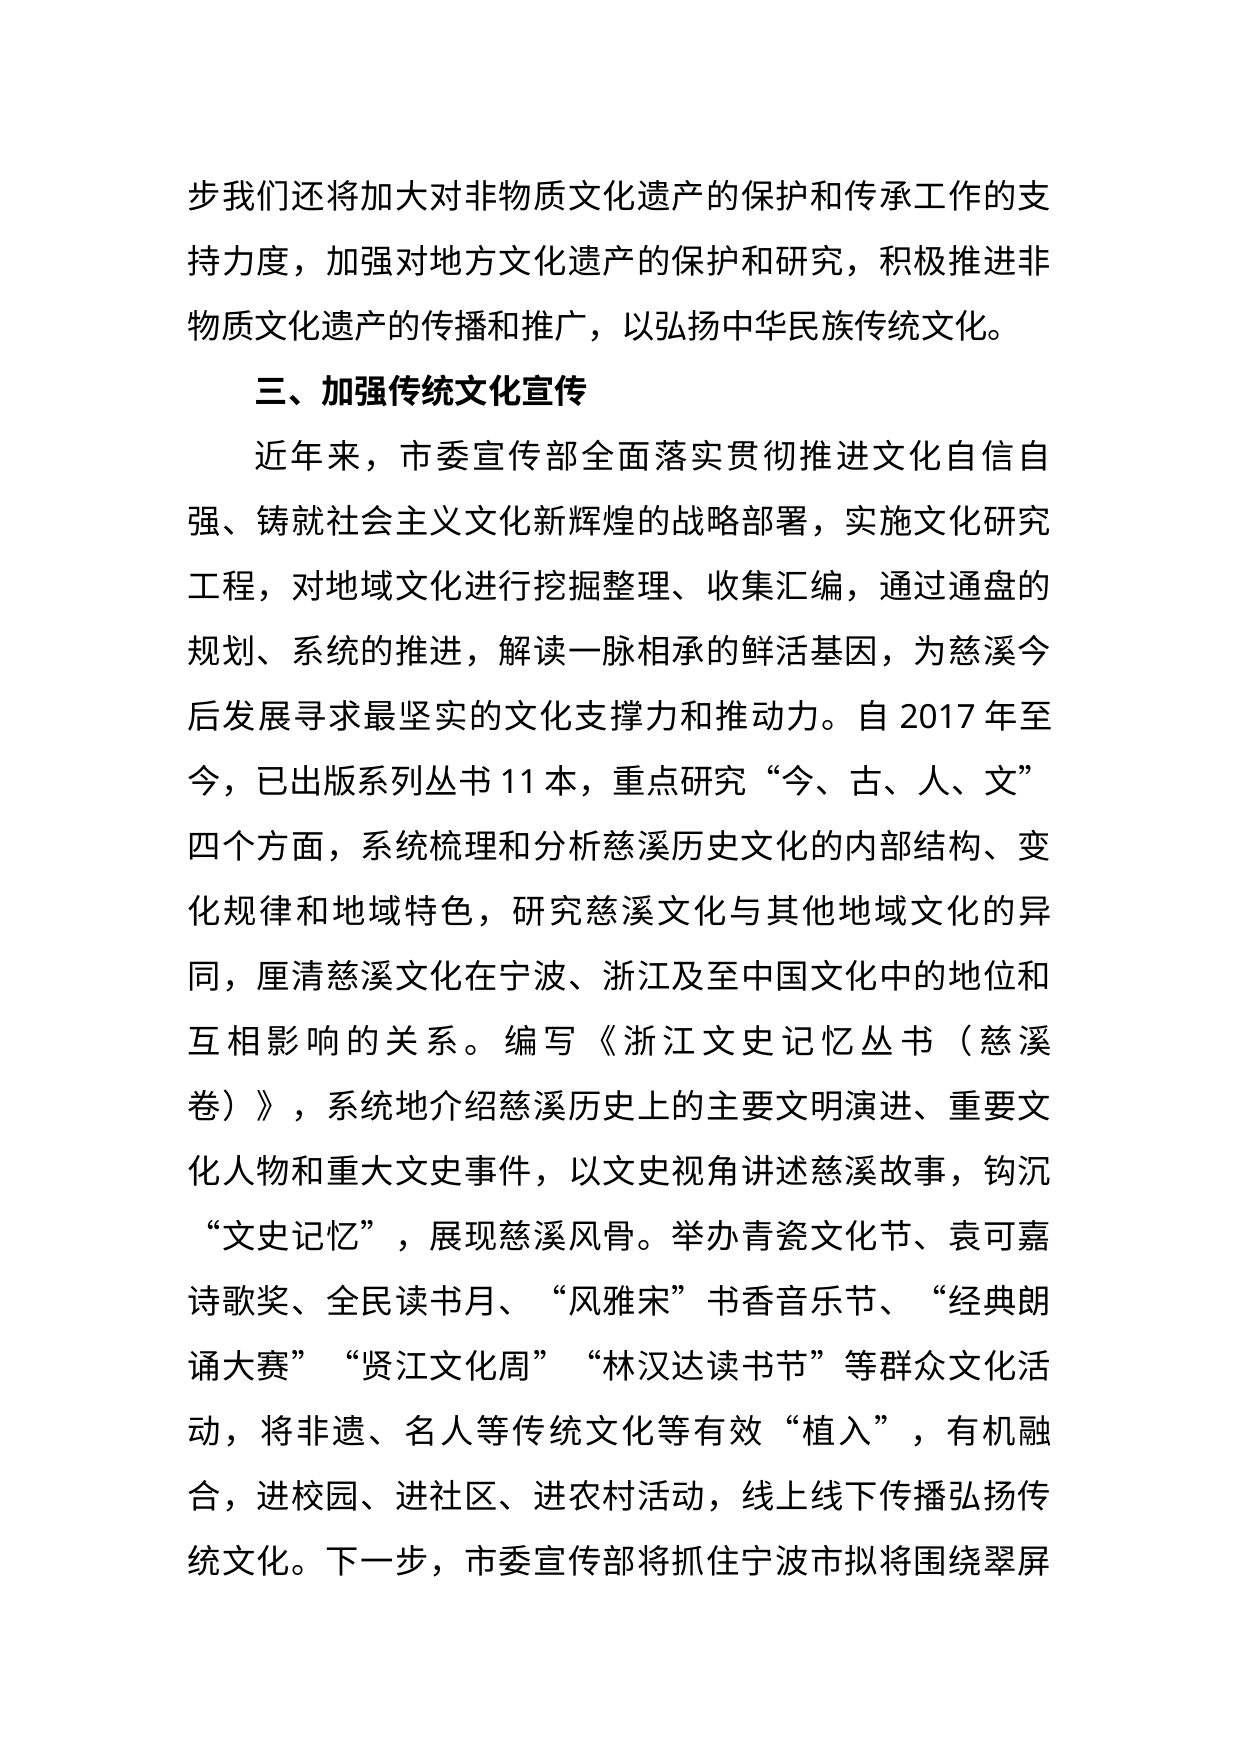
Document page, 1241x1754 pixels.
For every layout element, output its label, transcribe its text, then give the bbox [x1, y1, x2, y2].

text 三、加强传统文化宣传 [187, 357, 1053, 422]
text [187, 422, 1053, 1592]
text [187, 162, 1053, 357]
